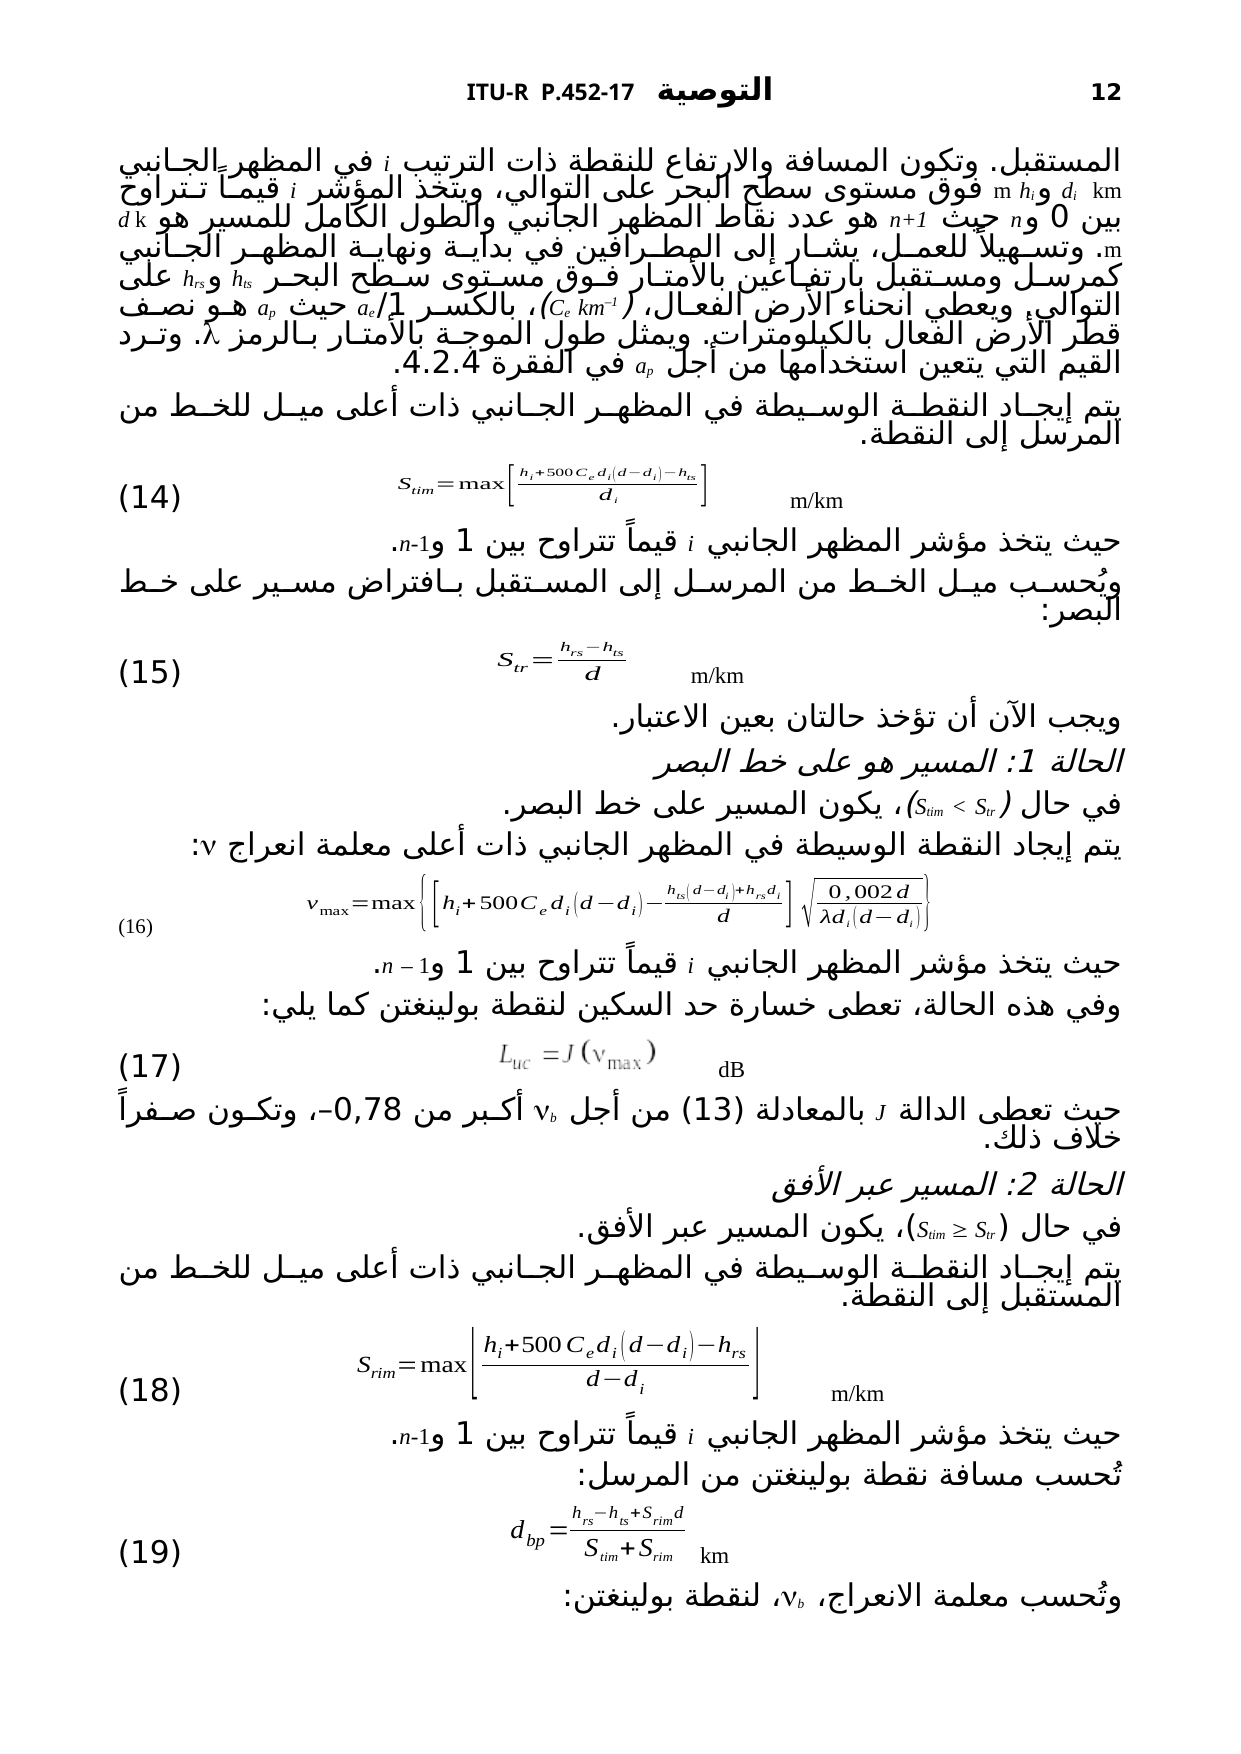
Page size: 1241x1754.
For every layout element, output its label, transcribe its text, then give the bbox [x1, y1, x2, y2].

text (16) [118, 874, 1122, 938]
text حيث يتخذ مؤشر المظهر الجانب‍ي i قيماً تتراوح بين 1 وn-1. [118, 528, 844, 557]
subtitle الحالة 2: المسير عبر الأفق [118, 1172, 986, 1201]
subtitle الحالة 2: المسير عبر الأفق [909, 1172, 1122, 1201]
text وفي هذه الحالة، تعطى خسارة حد السكين لنقطة بولينغتن كما يلي: [395, 992, 622, 1021]
text وفي هذه الحالة، تعطى خسارة حد السكين لنقطة بولينغتن كما يلي: [593, 992, 1122, 1021]
subtitle الحالة 1: المسير هو على خط البصر [661, 749, 986, 778]
text حيث يتخذ مؤشر المظهر الجانب‍ي i قيماً تتراوح بين 1 وn – 1. [118, 951, 844, 980]
text تُحسب مسافة نقطة بولينغتن من المرسل: [765, 1463, 1122, 1492]
text حيث يتخذ مؤشر المظهر الجانب‍ي i قيماً تتراوح بين 1 وn-1. [835, 528, 1122, 557]
subtitle الحالة 1: المسير هو على خط البصر [909, 749, 1122, 778]
text في حال (Stim < Str)، يكون المسير على خط البصر. [725, 791, 868, 820]
text حيث يتخذ مؤشر المظهر الجانب‍ي i قيماً تتراوح بين 1 وn – 1. [835, 951, 1122, 980]
text يتم إيجاد النقطة الوسيطة في المظهر الجانب‍ي ذات أعلى معلمة انعراج : [879, 833, 1122, 862]
text m/km (14) [118, 464, 1122, 515]
text m/km (15) [118, 640, 1122, 691]
text تُحسب مسافة نقطة بولينغتن من المرسل: [118, 1463, 676, 1492]
text وتُحسب معلمة الانعراج، b، لنقطة بولينغتن: [118, 1583, 643, 1612]
text حيث تعطى الدالة J بالمعادلة (13) من أجل b أكبر من 0,78–، وتكون صفراً خلاف ذلك. [118, 1097, 1122, 1156]
text وفي هذه الحالة، تعطى خسارة حد السكين لنقطة بولينغتن كما يلي: [118, 992, 449, 1021]
text في حال (Stim < Str)، يكون المسير على خط البصر. [849, 791, 1122, 820]
text وتُحسب معلمة الانعراج، b، لنقطة بولينغتن: [589, 1583, 1122, 1612]
text ويجب الآن أن تؤخذ حالتان بعين الاعتبار. [118, 704, 1122, 733]
text يتم إيجاد النقطة الوسيطة في المظهر الجانب‍ي ذات أعلى معلمة انعراج : [118, 833, 675, 862]
subtitle الحالة 1: المسير هو على خط البصر [118, 749, 719, 778]
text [118, 148, 1122, 381]
text dB (17) [118, 1034, 1122, 1085]
text يتم إيجاد النقطة الوسيطة في المظهر الجانب‍ي ذات أعلى معلمة انعراج : [667, 833, 892, 862]
text km (19) [118, 1504, 1122, 1571]
text في حال (Stim Str)، يكون المسير عبر الأفق. [118, 1214, 795, 1243]
text تُحسب مسافة نقطة بولينغتن من المرسل: [641, 1463, 821, 1492]
text في حال (Stim Str)، يكون المسير عبر الأفق. [851, 1214, 1122, 1243]
text حيث يتخذ مؤشر المظهر الجانب‍ي i قيماً تتراوح بين 1 وn-1. [118, 1421, 844, 1450]
text يتم إيجاد النقطة الوسيطة في المظهر الجانب‍ي ذات أعلى ميل للخط من المستقبل إلى النقطة. [118, 1256, 1122, 1314]
text في حال (Stim < Str)، يكون المسير على خط البصر. [118, 791, 793, 820]
text حيث يتخذ مؤشر المظهر الجانب‍ي i قيماً تتراوح بين 1 وn-1. [835, 1421, 1122, 1450]
text m/km (18) [118, 1326, 1122, 1408]
text ويُحسب ميل الخط من المرسل إلى المستقبل بافتراض مسير على خط البصر: [118, 569, 1122, 628]
text يتم إيجاد النقطة الوسيطة في المظهر الجانب‍ي ذات أعلى ميل للخط من المرسل إلى النقطة. [118, 393, 1122, 452]
text في حال (Stim Str)، يكون المسير عبر الأفق. [726, 1214, 870, 1243]
